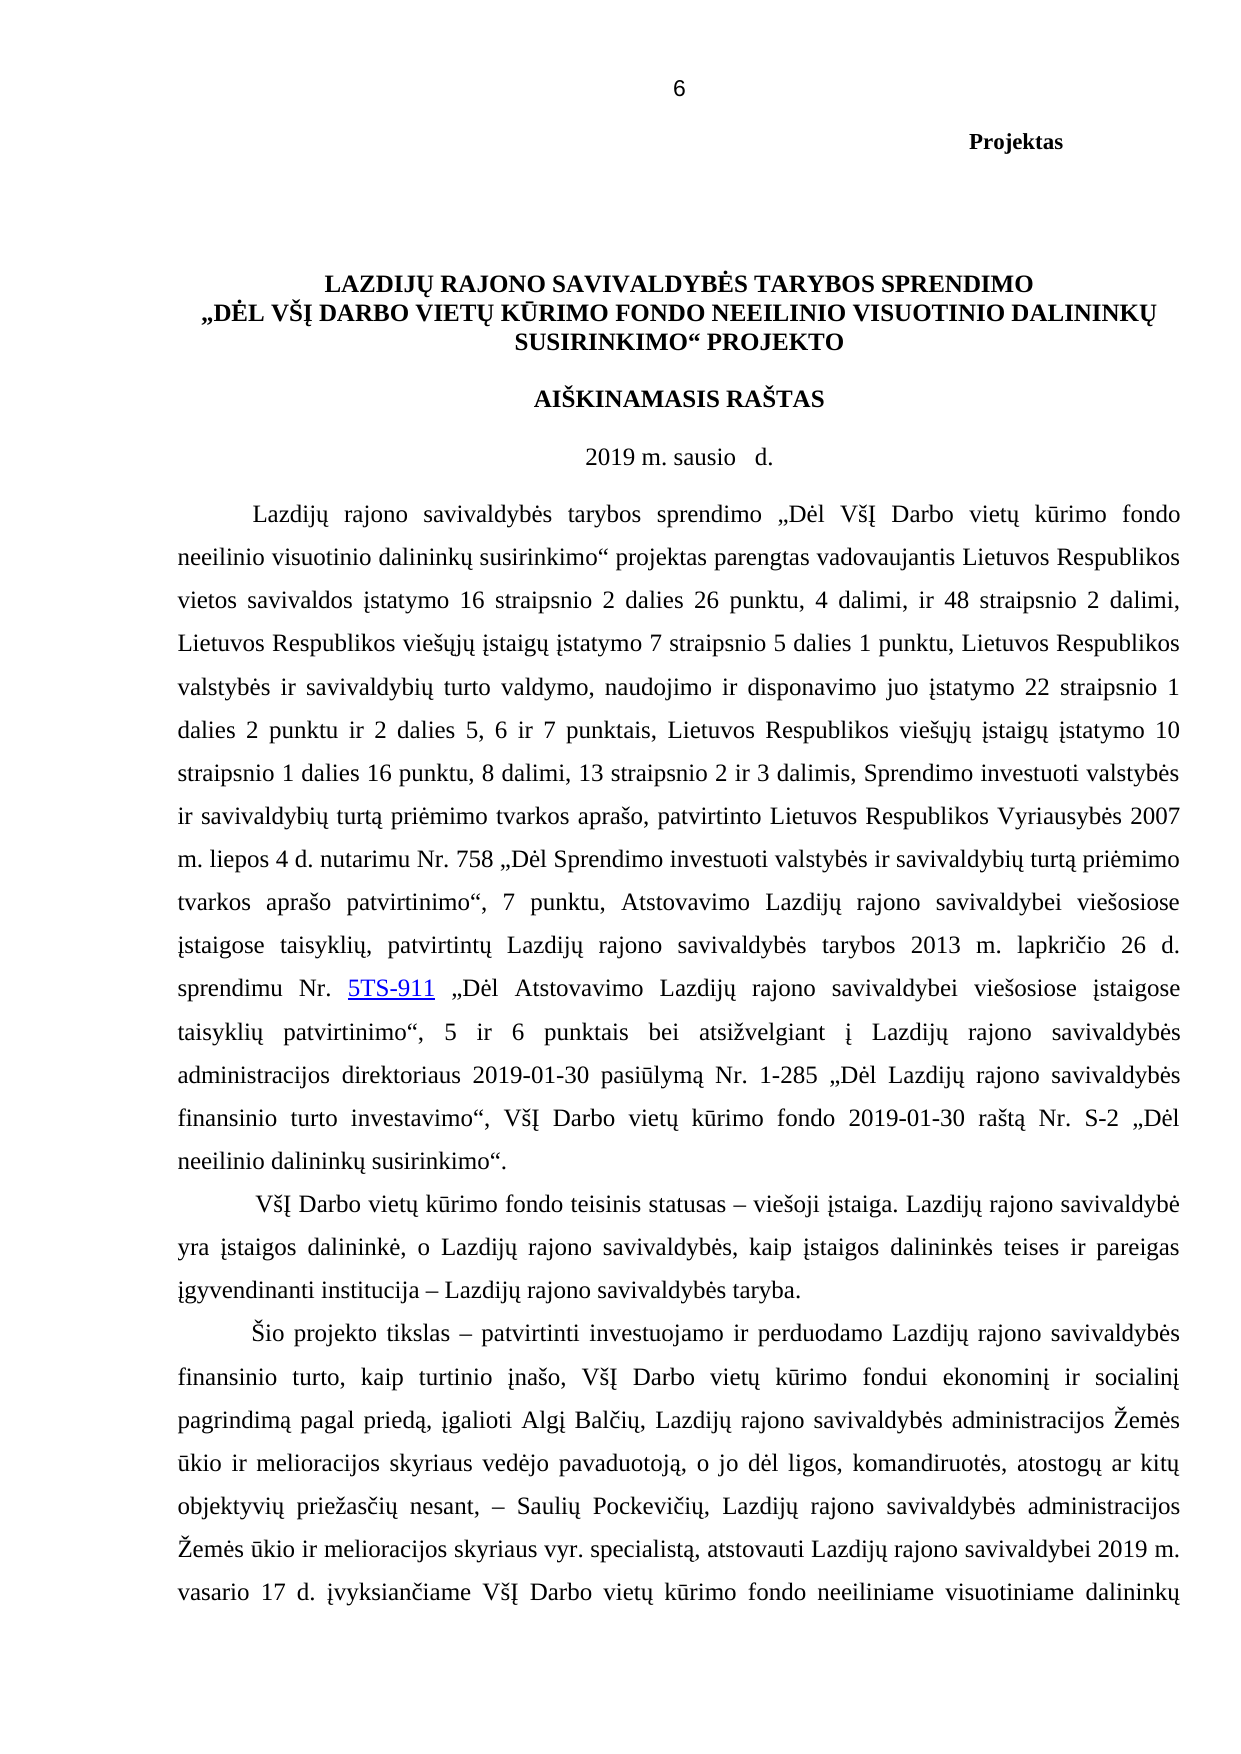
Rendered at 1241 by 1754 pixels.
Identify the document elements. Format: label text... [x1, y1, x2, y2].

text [177, 1318, 1181, 1606]
text LAZDIJŲ RAJONO SAVIVALDYBĖS TARYBOS SPRENDIMO [177, 269, 1181, 298]
text Lazdijų rajono savivaldybės tarybos sprendimo „Dėl VšĮ Darbo vietų kūrimo fondo neeilinio visuotinio dalininkų susirinkimo“ projektas parengtas vadovaujantis Lietuvos Respublikos vietos savivaldos įstatymo 16 straipsnio 2 dalies 26 punktu, 4 dalimi, ir 48 straipsnio 2 dalimi, Lietuvos Respublikos viešųjų įstaigų įstatymo 7 straipsnio 5 dalies 1 punktu, Lietuvos Respublikos valstybės ir savivaldybių turto valdymo, naudojimo ir disponavimo juo įstatymo 22 straipsnio 1 dalies 2 punktu ir 2 dalies 5, 6 ir 7 punktais, Lietuvos Respublikos viešųjų įstaigų įstatymo 10 straipsnio 1 dalies 16 punktu, 8 dalimi, 13 straipsnio 2 ir 3 dalimis, Sprendimo investuoti valstybės ir savivaldybių turtą priėmimo tvarkos aprašo, patvirtinto Lietuvos Respublikos Vyriausybės . liepos 4 d. nutarimu Nr. 758 „Dėl Sprendimo investuoti valstybės ir savivaldybių turtą priėmimo tvarkos aprašo patvirtinimo“, 7 punktu, Atstovavimo Lazdijų rajono savivaldybei viešosiose įstaigose taisyklių, patvirtintų Lazdijų rajono savivaldybės tarybos 2013 m. lapkričio 26 d. sprendimu Nr. 5TS-911 „Dėl Atstovavimo Lazdijų rajono savivaldybei viešosiose įstaigose taisyklių patvirtinimo“, 5 ir 6 punktais bei atsižvelgiant į Lazdijų rajono savivaldybės administracijos direktoriaus 2019-01-30 pasiūlymą Nr. 1-285 „Dėl Lazdijų rajono savivaldybės finansinio turto investavimo“, VšĮ Darbo vietų kūrimo fondo 2019-01-30 raštą Nr. S-2 „Dėl neeilinio dalininkų susirinkimo“. [177, 499, 1181, 1175]
text VšĮ Darbo vietų kūrimo fondo teisinis statusas – viešoji įstaiga. Lazdijų rajono savivaldybė yra įstaigos dalininkė, o Lazdijų rajono savivaldybės, kaip įstaigos dalininkės teises ir pareigas įgyvendinanti institucija – Lazdijų rajono savivaldybės taryba. [177, 1189, 1181, 1304]
text AIŠKINAMASIS RAŠTAS [177, 384, 1181, 413]
text 2019 m. sausio d. [177, 442, 1181, 470]
text „DĖL VŠĮ DARBO VIETŲ KŪRIMO FONDO NEEILINIO VISUOTINIO DALININKŲ SUSIRINKIMO“ PROJEKTO [177, 298, 1181, 355]
